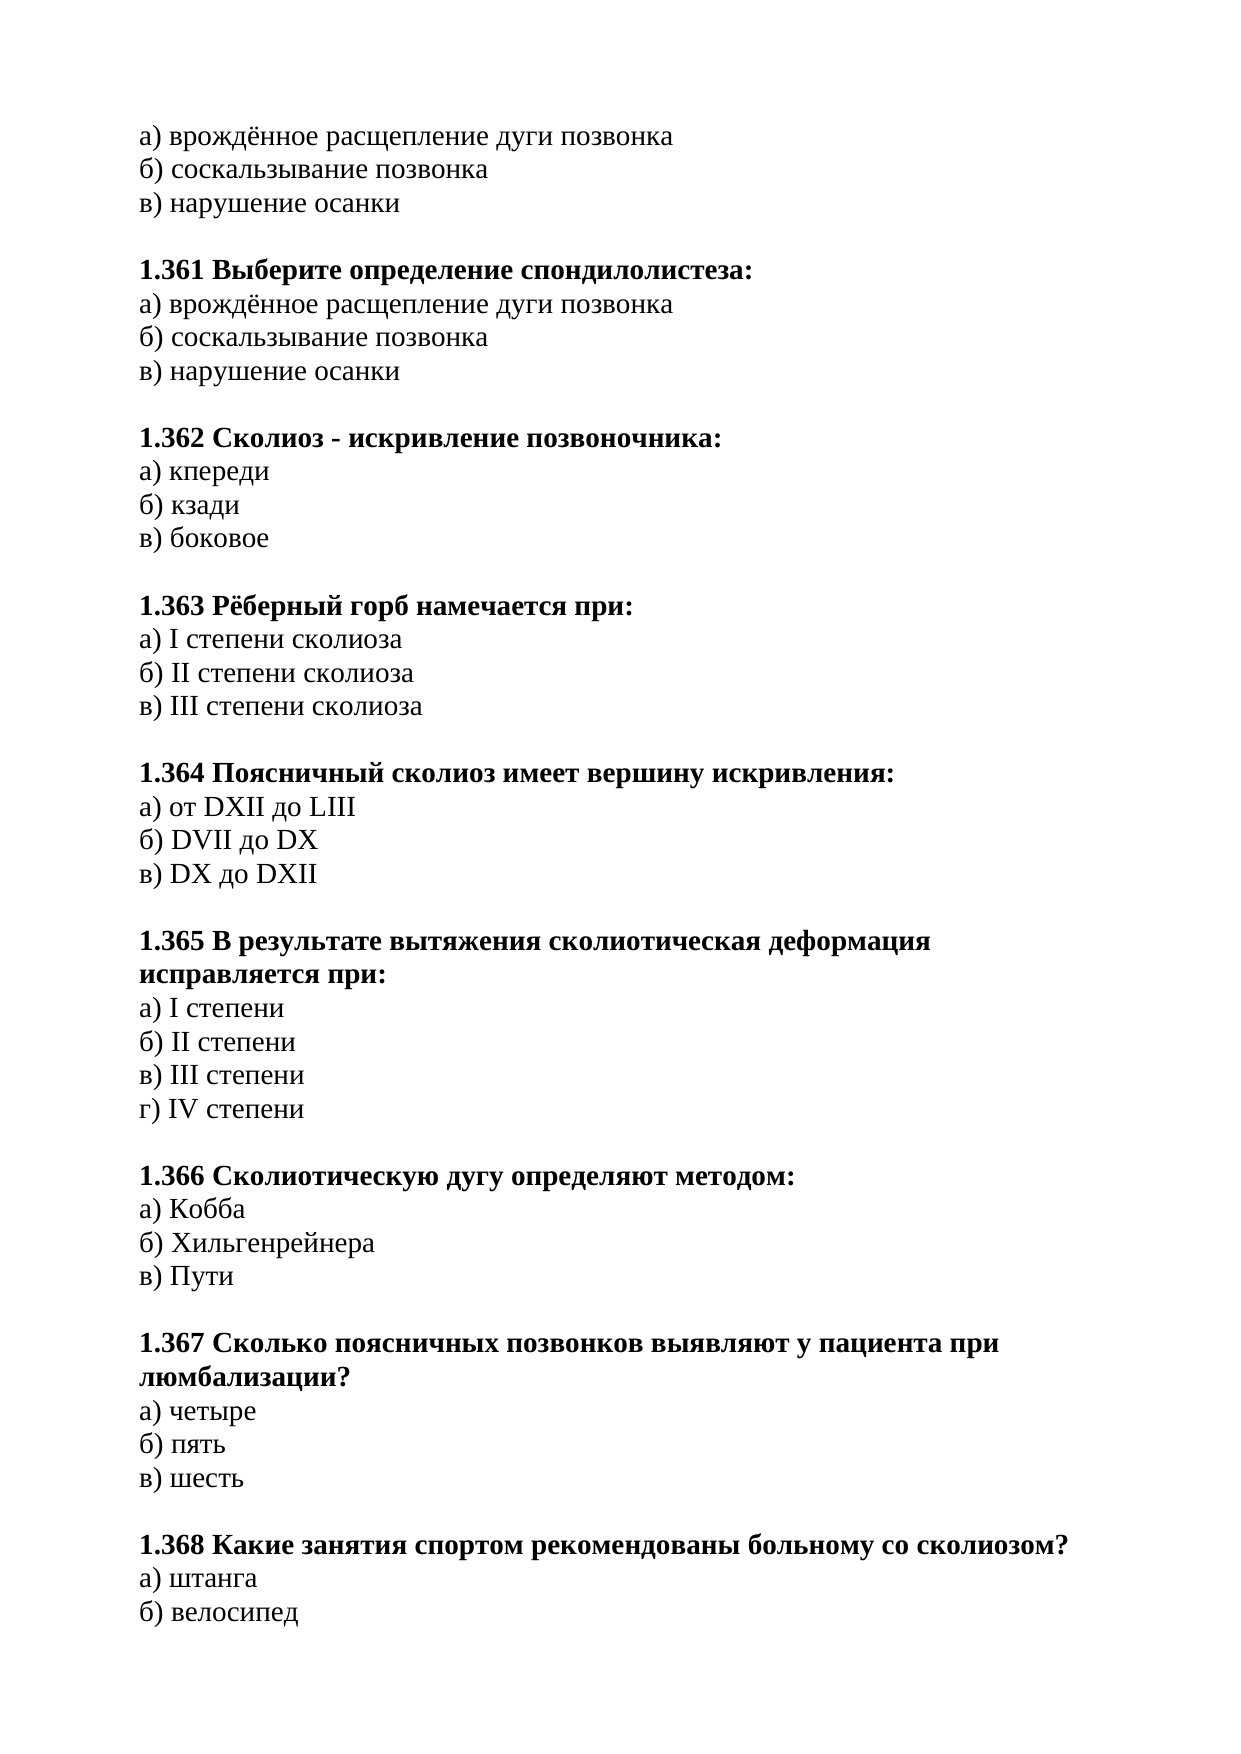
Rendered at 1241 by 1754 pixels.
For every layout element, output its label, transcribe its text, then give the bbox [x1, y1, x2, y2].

text в) боковое [139, 521, 1101, 554]
text б) DVII до DX [139, 822, 1101, 856]
text б) Хильгенрейнера [139, 1225, 1101, 1258]
text в) нарушение осанки [139, 185, 1101, 219]
text б) соскальзывание позвонка [139, 319, 1101, 353]
text в) DX до DXII [139, 856, 1101, 889]
text в) нарушение осанки [139, 353, 1101, 386]
text б) соскальзывание позвонка [139, 152, 1101, 185]
text г) IV степени [139, 1091, 1101, 1124]
text а) врождённое расщепление дуги позвонка [139, 118, 1101, 152]
text 1.362 Сколиоз - искривление позвоночника: [139, 420, 1101, 453]
text а) штанга [139, 1560, 1101, 1594]
text 1.365 В результате вытяжения сколиотическая деформация исправляется при: [139, 923, 1101, 990]
text б) пять [139, 1426, 1101, 1460]
text б) II степени сколиоза [139, 655, 1101, 688]
text 1.366 Сколиотическую дугу определяют методом: [139, 1158, 1101, 1191]
text б) велосипед [139, 1594, 1101, 1627]
text б) II степени [139, 1024, 1101, 1057]
text б) кзади [139, 487, 1101, 521]
text 1.368 Какие занятия спортом рекомендованы больному со сколиозом? [139, 1527, 1101, 1560]
text 1.367 Сколько поясничных позвонков выявляют у пациента при люмбализации? [139, 1326, 1101, 1393]
text 1.363 Рёберный горб намечается при: [139, 588, 1101, 621]
text 1.364 Поясничный сколиоз имеет вершину искривления: [139, 755, 1101, 789]
text в) III степени [139, 1057, 1101, 1091]
text а) I степени сколиоза [139, 621, 1101, 655]
text а) I степени [139, 990, 1101, 1024]
text а) Кобба [139, 1191, 1101, 1225]
text в) шесть [139, 1460, 1101, 1493]
text а) четыре [139, 1393, 1101, 1426]
text в) III степени сколиоза [139, 688, 1101, 722]
text 1.361 Выберите определение спондилолистеза: [139, 252, 1101, 286]
text а) врождённое расщепление дуги позвонка [139, 286, 1101, 319]
text а) кпереди [139, 453, 1101, 487]
text а) от DXII до LIII [139, 789, 1101, 822]
text в) Пути [139, 1258, 1101, 1292]
